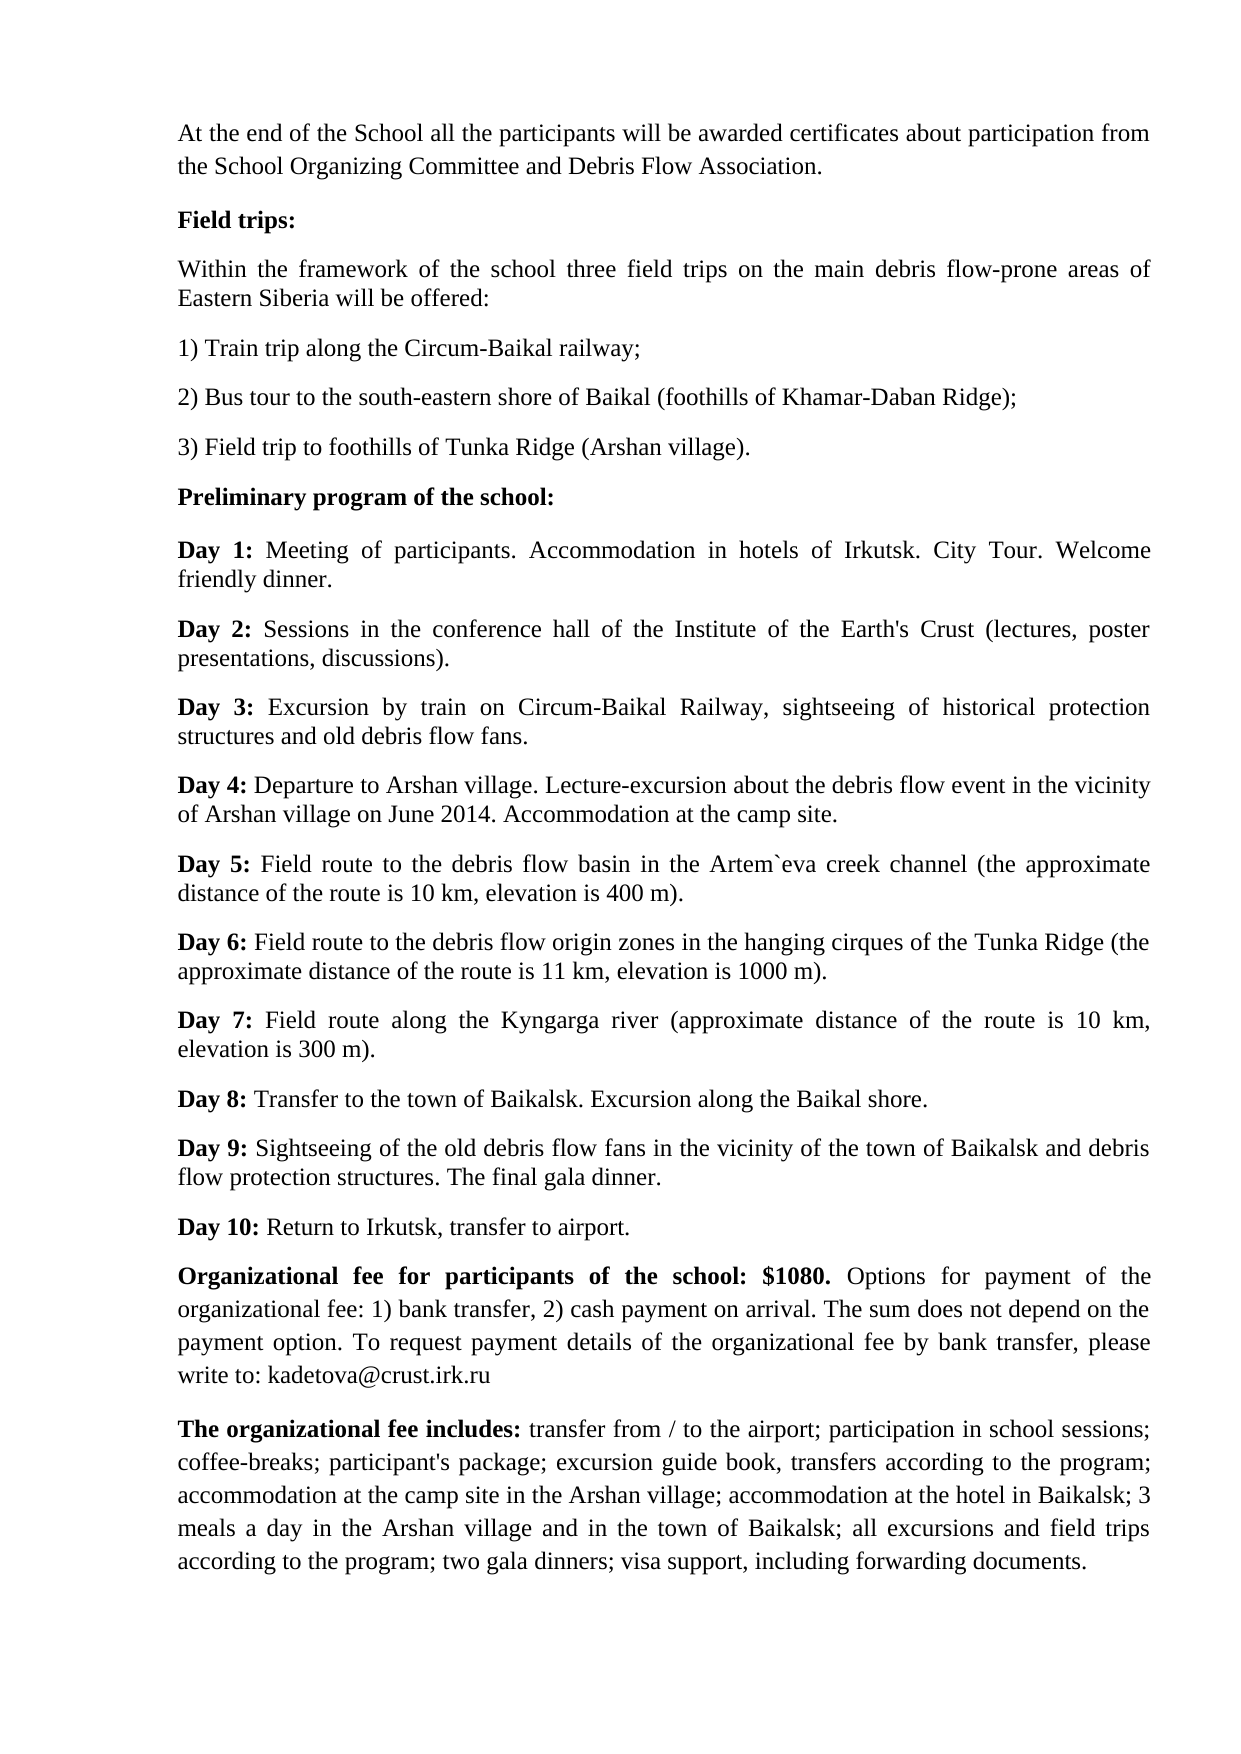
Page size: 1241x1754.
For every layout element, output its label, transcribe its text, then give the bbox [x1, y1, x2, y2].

text Day 7: Field route along the Kyngarga river (approximate distance of the route is 10 km, elevation is 300 m). [177, 1006, 1152, 1063]
text Day 8: Transfer to the town of Baikalsk. Excursion along the Baikal shore. [177, 1084, 1152, 1113]
text Day 4: Departure to Arshan village. Lecture-excursion about the debris flow event in the vicinity of Arshan village on June 2014. Accommodation at the camp site. [177, 771, 1152, 828]
text Day 1: Meeting of participants. Accommodation in hotels of Irkutsk. City Tour. Welcome friendly dinner. [177, 536, 1152, 593]
text Within the framework of the school three field trips on the main debris flow-prone areas of Eastern Siberia will be offered: [177, 254, 1152, 312]
text The organizational fee includes: transfer from / to the airport; participation in school sessions; coffee-breaks; participant's package; excursion guide book, transfers according to the program; accommodation at the camp site in the Arshan village; accommodation at the hotel in Baikalsk; 3 meals a day in the Arshan village and in the town of Baikalsk; all excursions and field trips according to the program; two gala dinners; visa support, including forwarding documents. [177, 1414, 1152, 1575]
text Day 5: Field route to the debris flow basin in the Artem`eva creek channel (the approximate distance of the route is 10 km, elevation is 400 m). [177, 849, 1152, 906]
text Day 3: Excursion by train on Circum-Baikal Railway, sightseeing of historical protection structures and old debris flow fans. [177, 692, 1152, 750]
text At the end of the School all the participants will be awarded certificates about participation from the School Organizing Committee and Debris Flow Association. [177, 118, 1152, 180]
text Organizational fee for participants of the school: $1080. Options for payment of the organizational fee: 1) bank transfer, 2) cash payment on arrival. The sum does not depend on the payment option. To request payment details of the organizational fee by bank transfer, please write to: kadetova@crust.irk.ru [177, 1261, 1152, 1389]
text 3) Field trip to foothills of Tunka Ridge (Arshan village). [177, 432, 1152, 461]
text Day 9: Sightseeing of the old debris flow fans in the vicinity of the town of Baikalsk and debris flow protection structures. The final gala dinner. [177, 1133, 1152, 1191]
text Preliminary program of the school: [177, 482, 1152, 510]
text Day 6: Field route to the debris flow origin zones in the hanging cirques of the Tunka Ridge (the approximate distance of the route is 11 km, elevation is 1000 m). [177, 927, 1152, 985]
text Field trips: [177, 205, 1152, 234]
text Day 10: Return to Irkutsk, transfer to airport. [177, 1212, 1152, 1241]
text Day 2: Sessions in the conference hall of the Institute of the Earth's Crust (lectures, poster presentations, discussions). [177, 614, 1152, 671]
text 2) Bus tour to the south-eastern shore of Baikal (foothills of Khamar-Daban Ridge); [177, 382, 1152, 411]
text 1) Train trip along the Circum-Baikal railway; [177, 333, 1152, 362]
